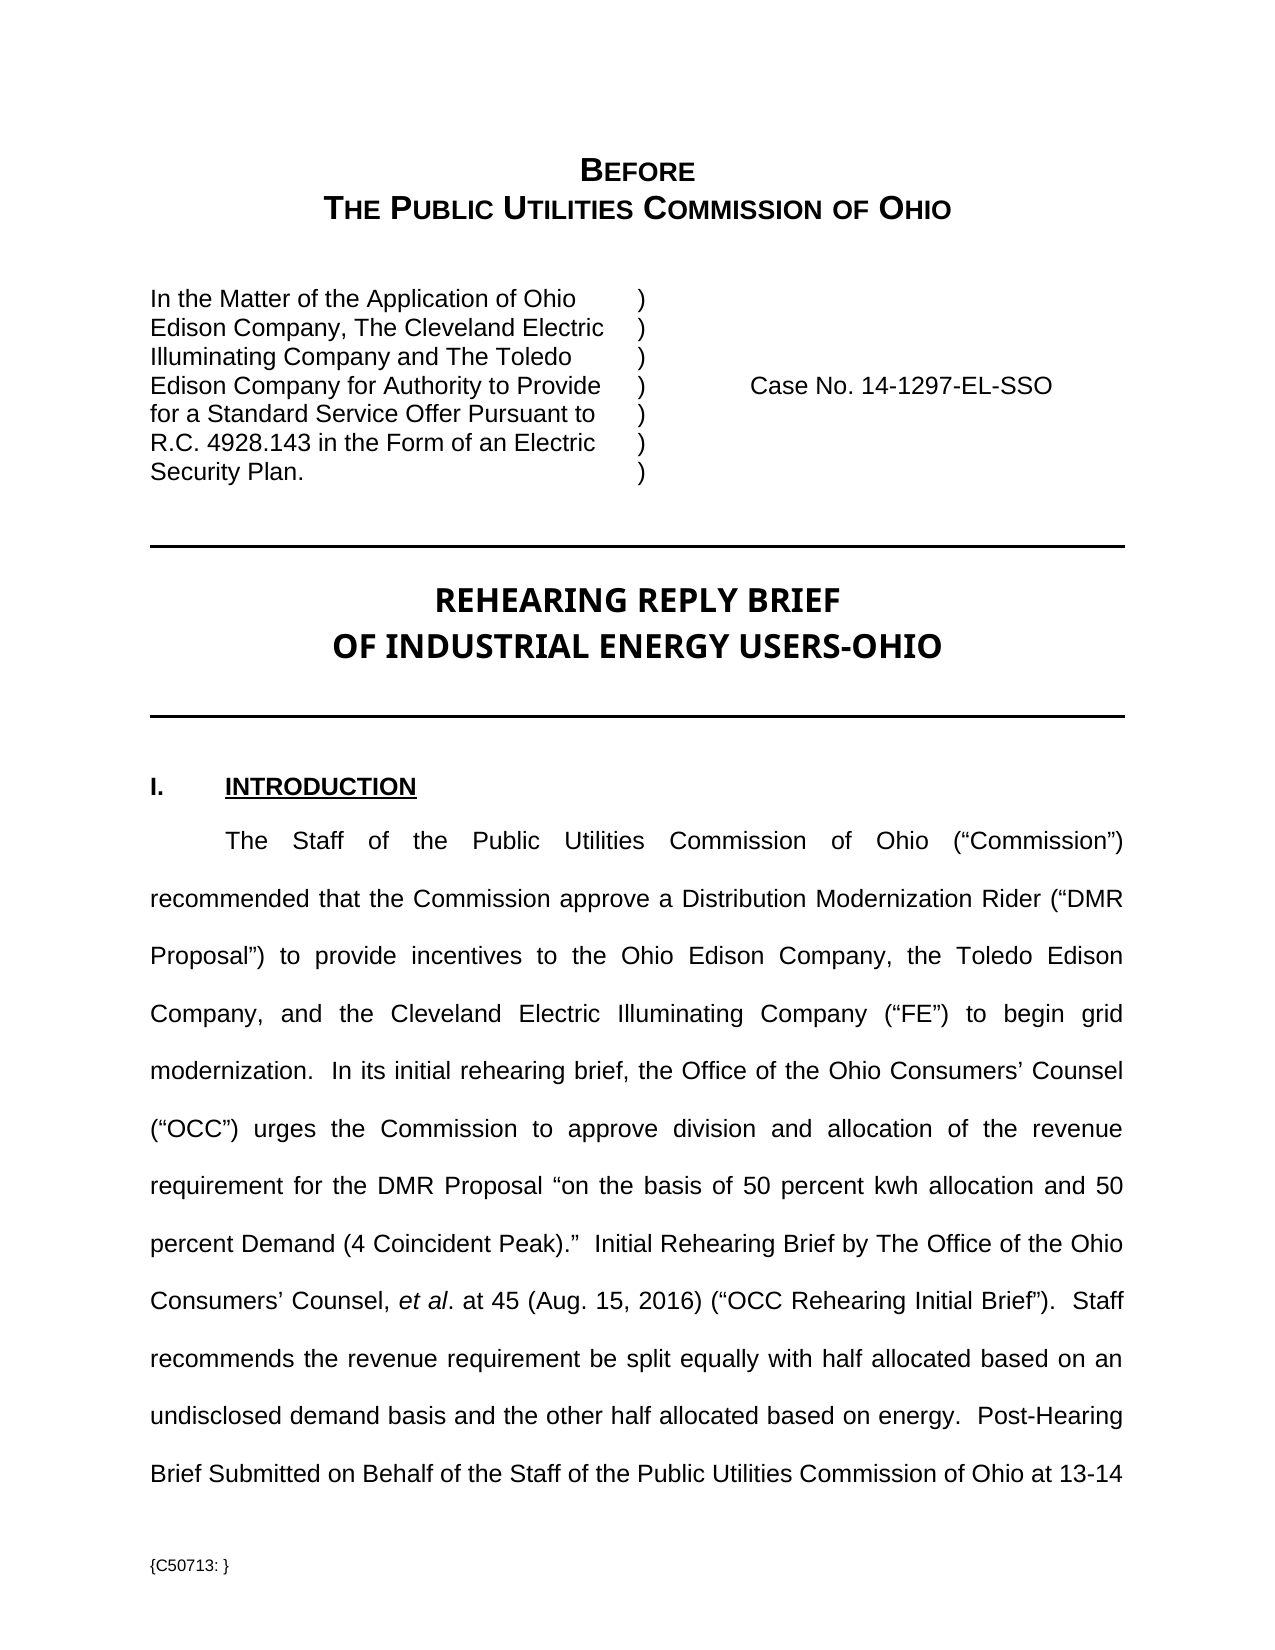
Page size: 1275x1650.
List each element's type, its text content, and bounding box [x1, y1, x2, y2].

text Edison Company for Authority to Provide ) Case No. 14-1297-EL-SSO [150, 371, 1125, 399]
text for a Standard Service Offer Pursuant to ) [150, 399, 1125, 428]
text Before [150, 150, 1125, 188]
text Security Plan. ) [150, 457, 1125, 486]
text REHEARING REPLY BRIEF [150, 577, 1125, 622]
text The Public Utilities Commission of Ohio [150, 188, 1125, 227]
text R.C. 4928.143 in the Form of an Electric ) [150, 428, 1125, 457]
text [150, 826, 1125, 1487]
text Illuminating Company and The Toledo ) [150, 342, 1125, 371]
text OF INDUSTRIAL ENERGY USERS-OHIO [150, 622, 1125, 668]
text Edison Company, The Cleveland Electric ) [150, 313, 1125, 342]
subtitle Introduction [150, 772, 1125, 801]
text In the Matter of the Application of Ohio ) [150, 284, 1125, 313]
